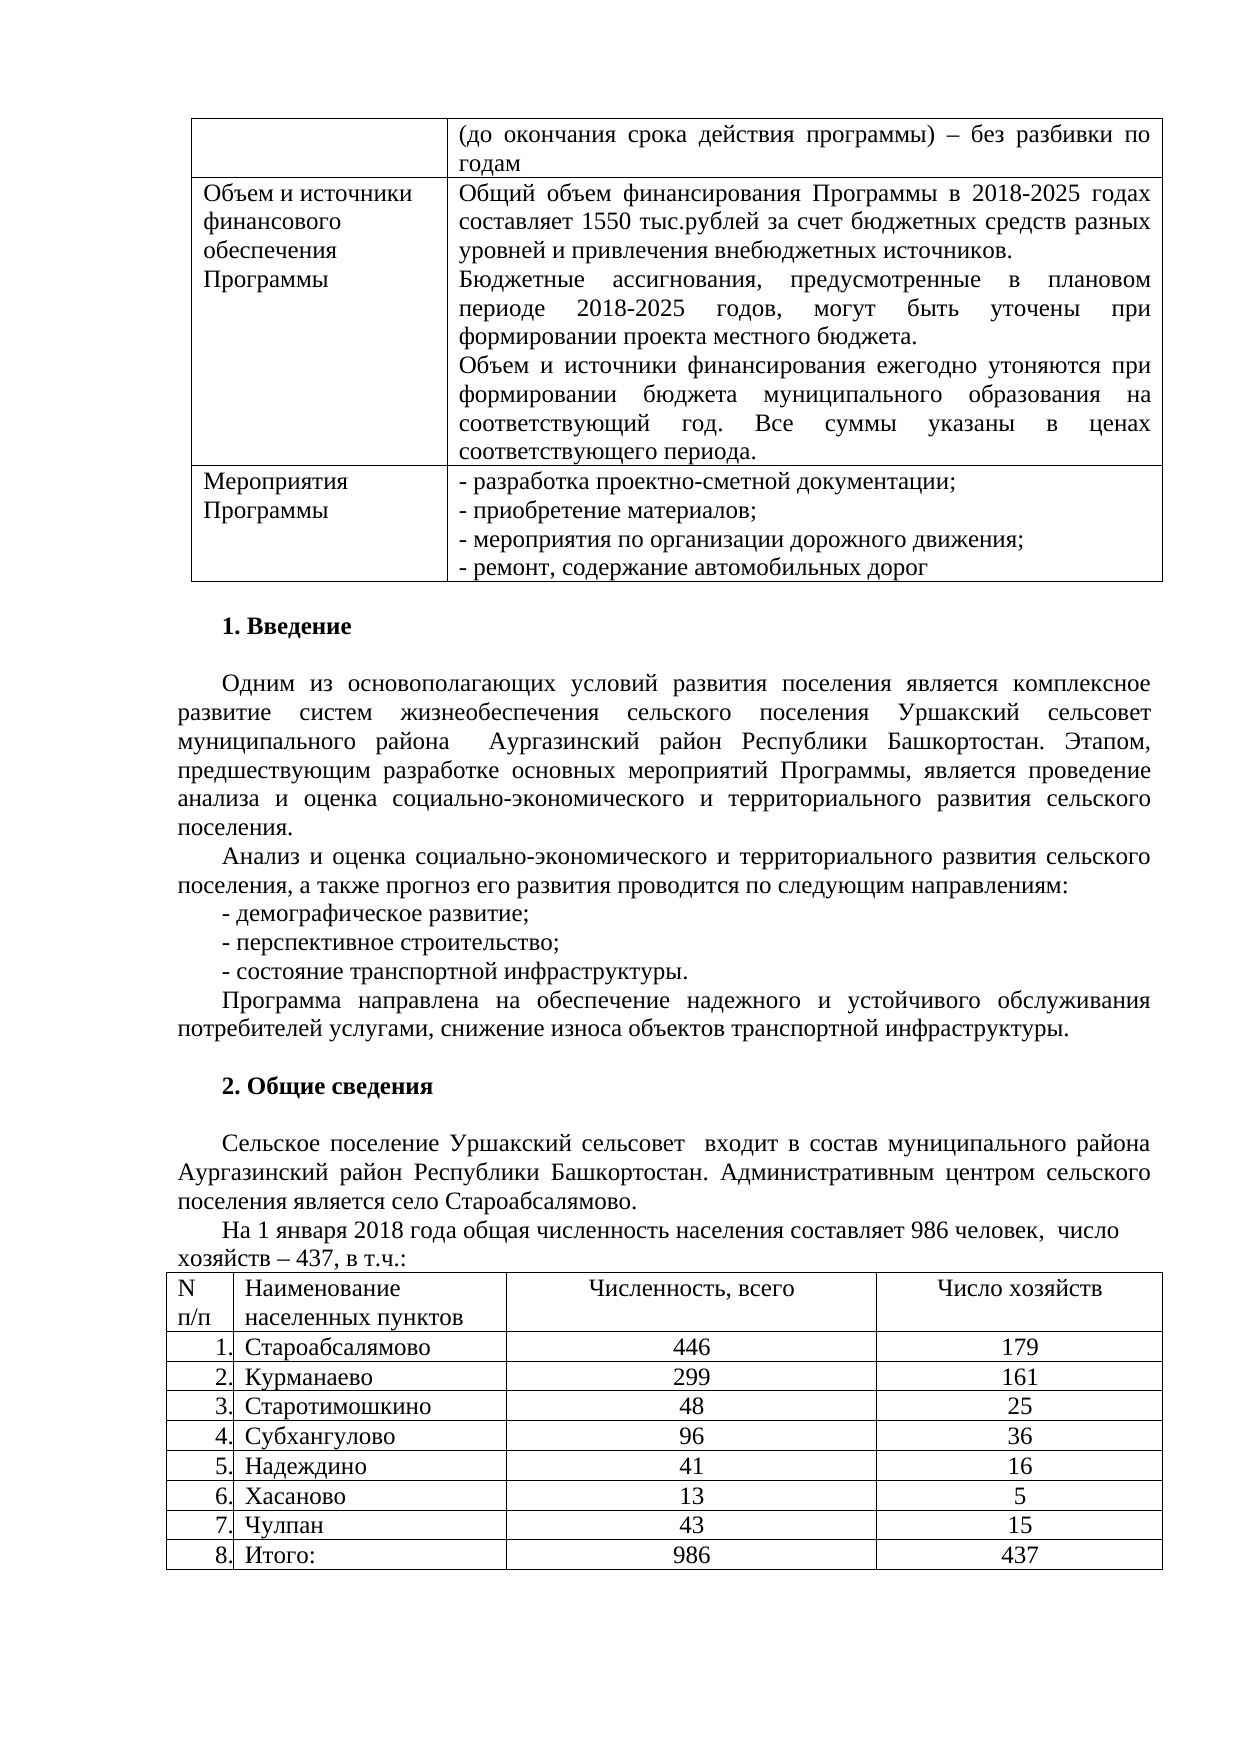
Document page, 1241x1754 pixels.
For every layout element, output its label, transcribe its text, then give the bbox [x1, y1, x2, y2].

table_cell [192, 119, 447, 177]
table_cell [167, 1391, 233, 1420]
table_cell 96 [507, 1421, 876, 1450]
table_cell [167, 1332, 233, 1361]
table_header Число хозяйств [877, 1273, 1162, 1331]
table_cell 43 [507, 1511, 876, 1539]
table_cell 25 [877, 1391, 1162, 1420]
table_cell [167, 1451, 233, 1480]
table_cell Чулпан [234, 1511, 506, 1539]
table_cell Субхангулово [234, 1421, 506, 1450]
table_cell 36 [877, 1421, 1162, 1450]
text На 1 января 2018 года общая численность населения составляет 986 человек, число хозяйств – 437, в т.ч.: [177, 1215, 1152, 1272]
text - состояние транспортной инфраструктуры. [177, 956, 1152, 985]
table_cell Общий объем финансирования Программы в 2018-2025 годах составляет 1550 тыс.рублей за счет бюджетных средств разных уровней и привлечения внебюджетных источников. Бюджетные ассигнования, предусмотренные в плановом периоде 2018-2025 годов, могут быть уточены при формировании проекта местного бюджета. Объем и источники финансирования ежегодно утоняются при формировании бюджета муниципального образования на соответствующий год. Все суммы указаны в ценах соответствующего периода. [448, 178, 1162, 465]
table_header Численность, всего [507, 1273, 876, 1331]
table_cell 5 [877, 1481, 1162, 1509]
table_cell 299 [507, 1362, 876, 1390]
table_cell Итого: [234, 1540, 506, 1569]
table_cell 437 [877, 1540, 1162, 1569]
text 1. Введение [177, 611, 1152, 640]
table_cell [167, 1421, 233, 1450]
text Одним из основополагающих условий развития поселения является комплексное развитие систем жизнеобеспечения сельского поселения Уршакский сельсовет муниципального района Аургазинский район Республики Башкортостан. Этапом, предшествующим разработке основных мероприятий Программы, является проведение анализа и оценка социально-экономического и территориального развития сельского поселения. [177, 668, 1152, 841]
text 2. Общие сведения [177, 1071, 1152, 1100]
table_cell 13 [507, 1481, 876, 1509]
text Программа направлена на обеспечение надежного и устойчивого обслуживания потребителей услугами, снижение износа объектов транспортной инфраструктуры. [177, 985, 1152, 1042]
text Сельское поселение Уршакский сельсовет входит в состав муниципального района Аургазинский район Республики Башкортостан. Административным центром сельского поселения является село Староабсалямово. [177, 1128, 1152, 1215]
table_cell Курманаево [234, 1362, 506, 1390]
table_cell 48 [507, 1391, 876, 1420]
table_cell Староабсалямово [234, 1332, 506, 1361]
table_cell Старотимошкино [234, 1391, 506, 1420]
table_cell 15 [877, 1511, 1162, 1539]
text - перспективное строительство; [177, 927, 1152, 956]
table_header Наименование населенных пунктов [234, 1273, 506, 1331]
table_cell 446 [507, 1332, 876, 1361]
table_cell [167, 1362, 233, 1390]
table_cell Объем и источники финансового обеспечения Программы [192, 178, 447, 465]
table_cell Мероприятия Программы [192, 466, 447, 581]
table_cell [167, 1540, 233, 1569]
table_cell Хасаново [234, 1481, 506, 1509]
table_cell - разработка проектно-сметной документации; - приобретение материалов; - мероприятия по организации дорожного движения; - ремонт, содержание автомобильных дорог [448, 466, 1162, 581]
table_cell [167, 1481, 233, 1509]
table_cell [448, 119, 1162, 177]
table_cell 161 [877, 1362, 1162, 1390]
text Анализ и оценка социально-экономического и территориального развития сельского поселения, а также прогноз его развития проводится по следующим направлениям: [177, 841, 1152, 898]
table_cell 179 [877, 1332, 1162, 1361]
table_cell 41 [507, 1451, 876, 1480]
text - демографическое развитие; [177, 898, 1152, 927]
table_cell Надеждино [234, 1451, 506, 1480]
table_cell 16 [877, 1451, 1162, 1480]
table_header N п/п [167, 1273, 233, 1331]
table_cell [167, 1511, 233, 1539]
table_cell 986 [507, 1540, 876, 1569]
